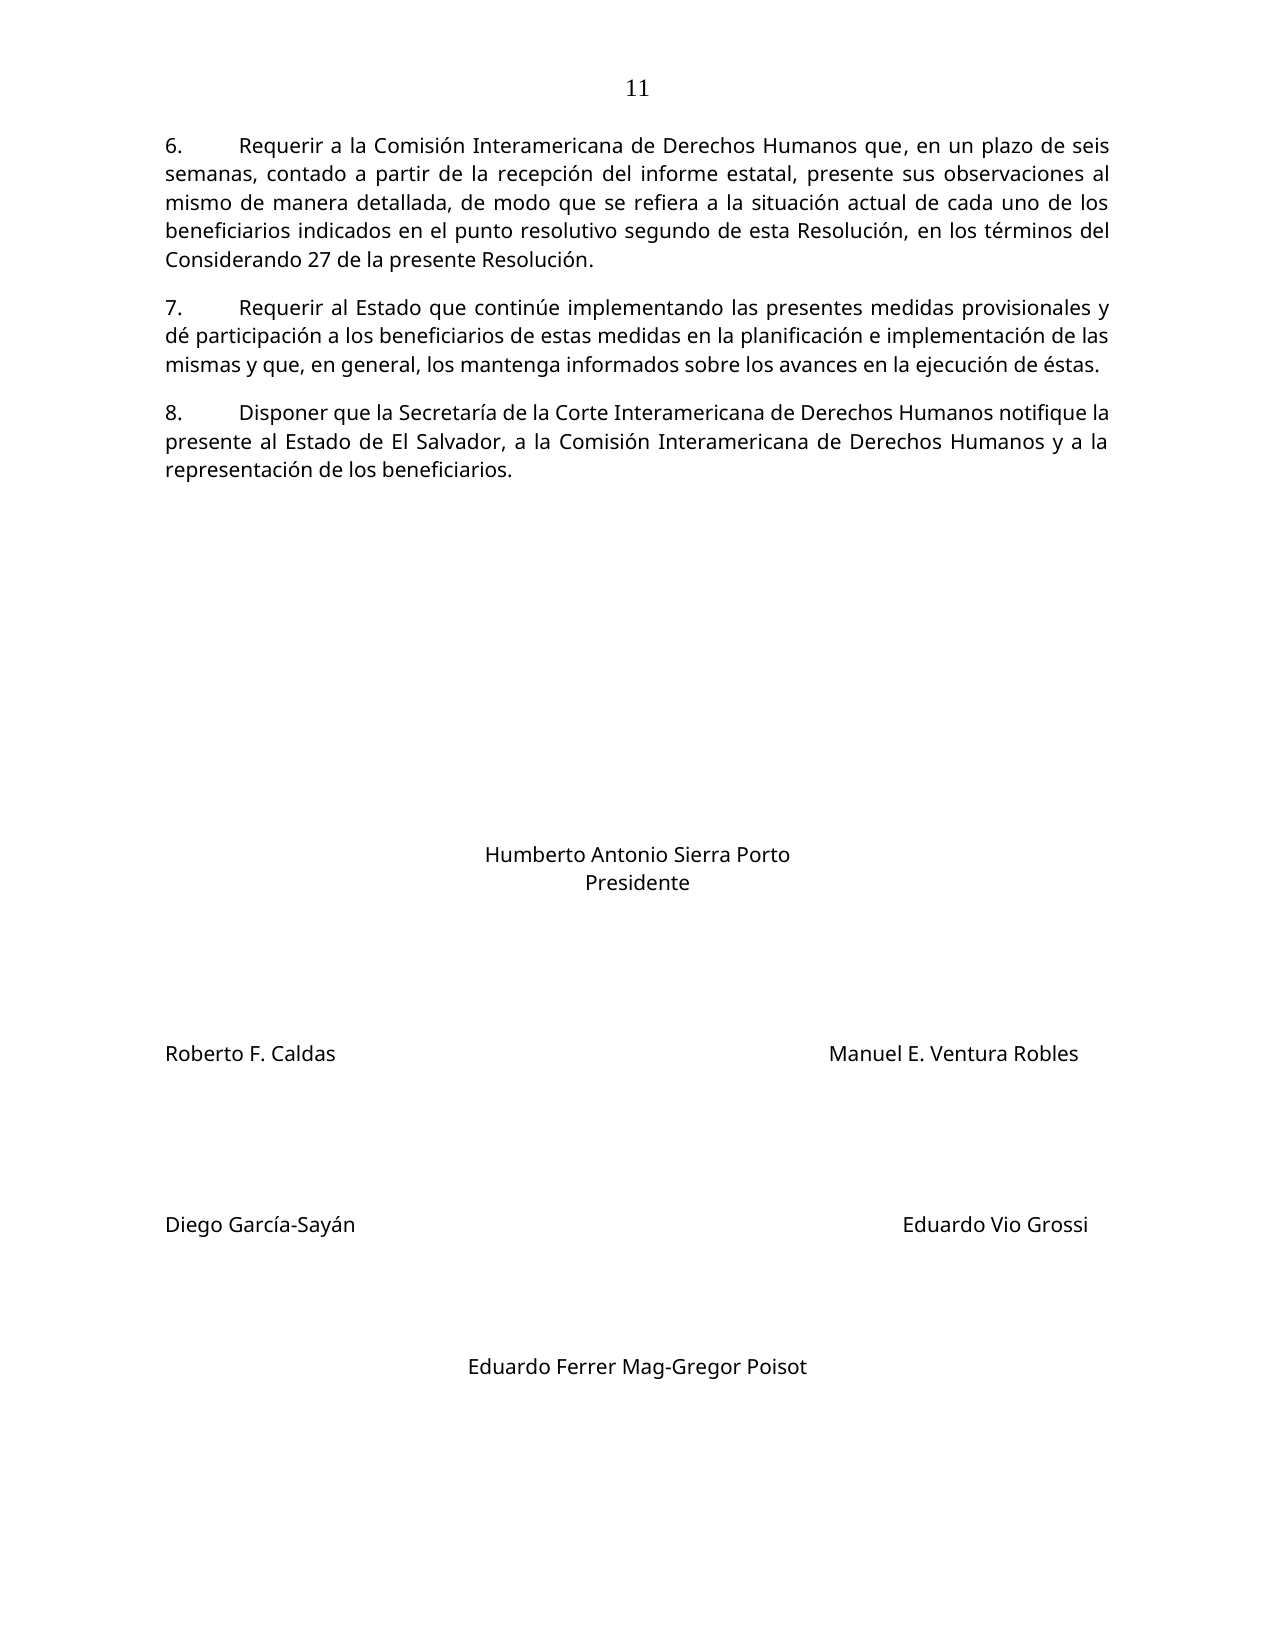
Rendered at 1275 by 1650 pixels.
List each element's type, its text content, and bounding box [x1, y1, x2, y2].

list Requerir a la Comisión Interamericana de Derechos Humanos que, en un plazo de seis semanas, contado a partir de la recepción del informe estatal, presente sus observaciones al mismo de manera detallada, de modo que se refiera a la situación actual de cada uno de los beneficiarios indicados en el punto resolutivo segundo de esta Resolución, en los términos del Considerando 27 de la presente Resolución. [165, 131, 1110, 273]
text Presidente [165, 868, 1110, 897]
list Requerir al Estado que continúe implementando las presentes medidas provisionales y dé participación a los beneficiarios de estas medidas en la planificación e implementación de las mismas y que, en general, los mantenga informados sobre los avances en la ejecución de éstas. [165, 293, 1110, 378]
text Humberto Antonio Sierra Porto [165, 840, 1110, 868]
text Eduardo Ferrer Mag-Gregor Poisot [165, 1352, 1110, 1380]
text Roberto F. Caldas Manuel E. Ventura Robles [165, 1039, 1110, 1068]
list Disponer que la Secretaría de la Corte Interamericana de Derechos Humanos notifique la presente al Estado de El Salvador, a la Comisión Interamericana de Derechos Humanos y a la representación de los beneficiarios. [165, 398, 1110, 484]
text Diego García-Sayán Eduardo Vio Grossi [165, 1210, 1110, 1238]
